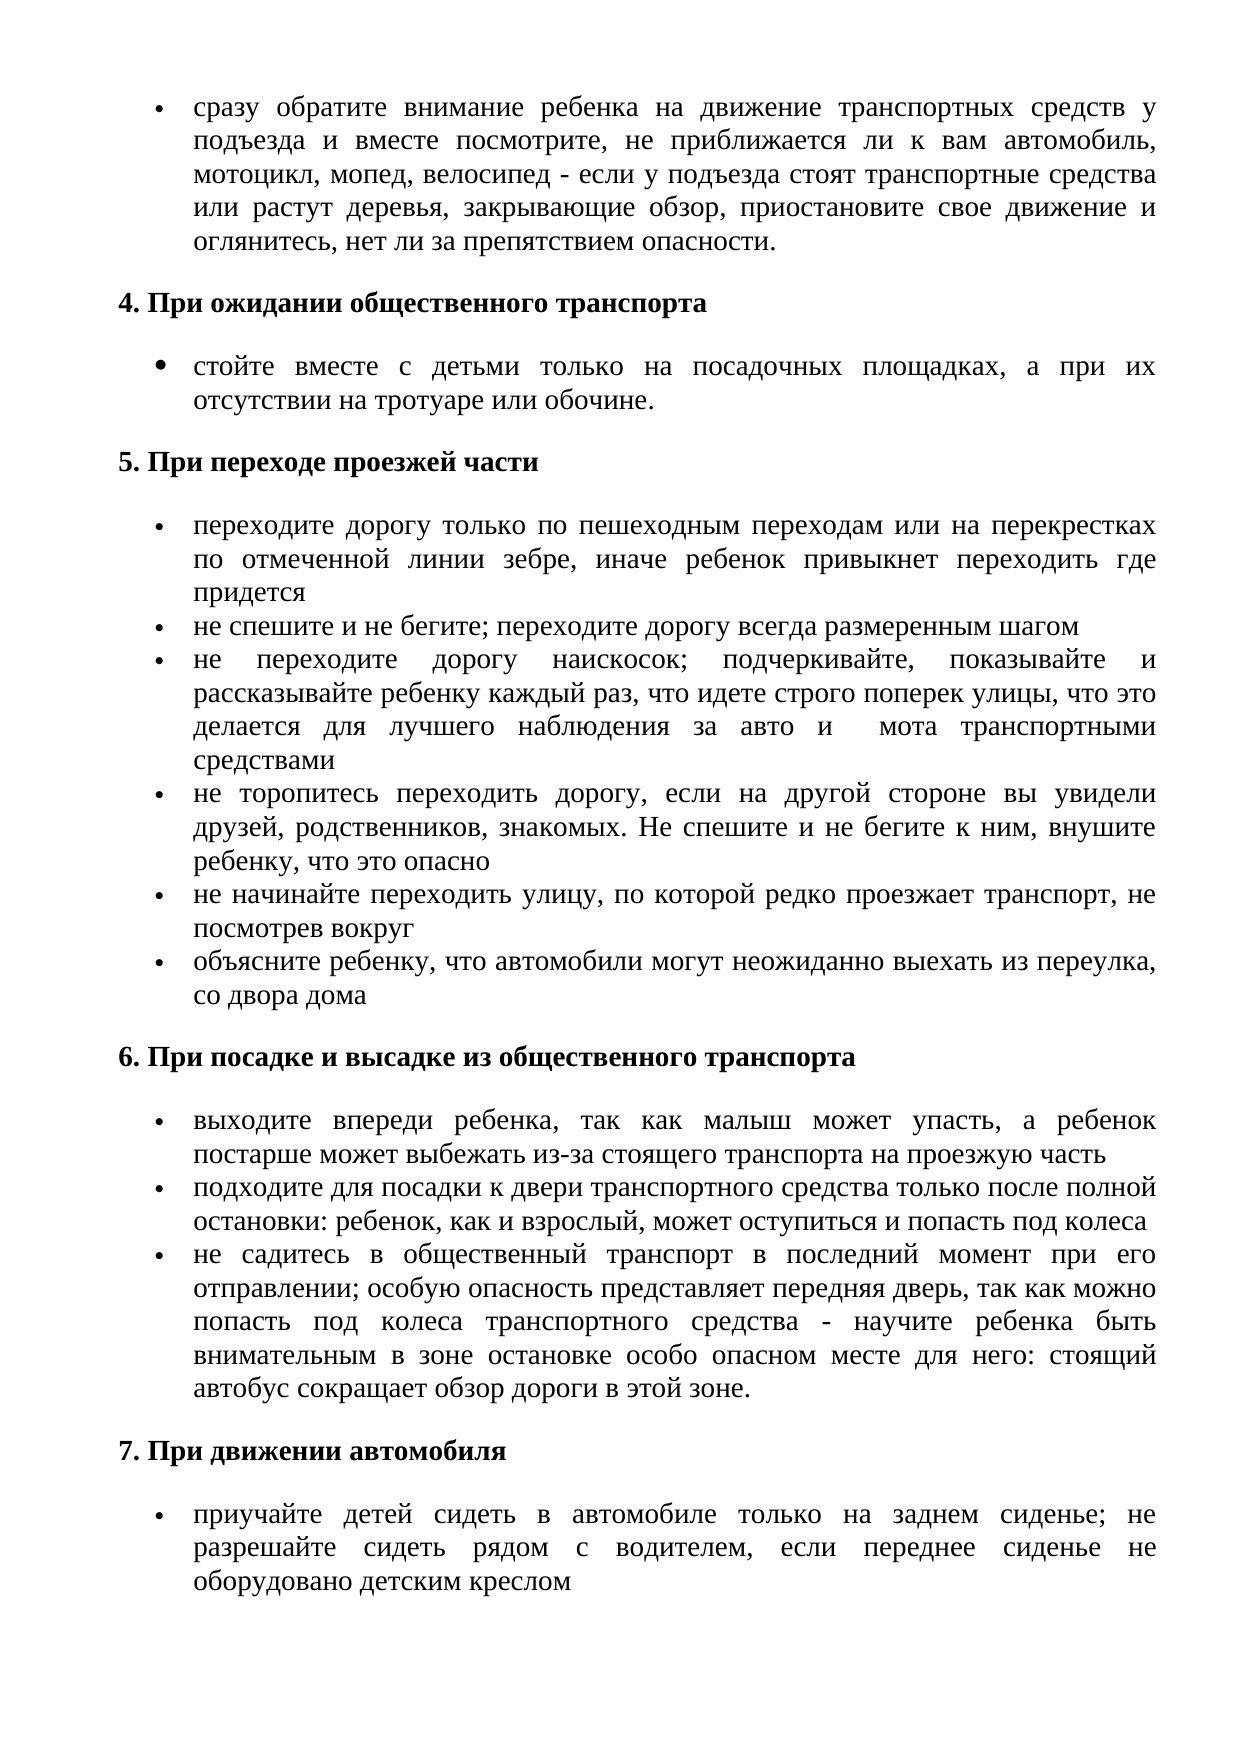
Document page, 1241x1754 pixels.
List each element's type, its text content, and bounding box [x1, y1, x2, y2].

list сразу обратите внимание ребенка на движение транспортных средств у подъезда и вместе посмотрите, не приближается ли к вам автомобиль, мотоцикл, мопед, велосипед - если у подъезда стоят транспортные средства или растут деревья, закрывающие обзор, приостановите свое движение и оглянитесь, нет ли за препятствием опасности. [156, 89, 1157, 256]
list не начинайте переходить улицу, по которой редко проезжает транспорт, не посмотрев вокруг [156, 876, 1157, 943]
list выходите впереди ребенка, так как малыш может упасть, а ребенок постарше может выбежать из-за стоящего транспорта на проезжую часть [156, 1102, 1157, 1169]
list подходите для посадки к двери транспортного средства только после полной остановки: ребенок, как и взрослый, может оступиться и попасть под колеса [156, 1169, 1157, 1236]
text 6. При посадке и высадке из общественного транспорта [118, 1039, 1157, 1073]
text 7. При движении автомобиля [118, 1433, 1157, 1467]
list не переходите дорогу наискосок; подчеркивайте, показывайте и рассказывайте ребенку каждый раз, что идете строго поперек улицы, что это делается для лучшего наблюдения за авто и мота транспортными средствами [156, 641, 1157, 776]
list не торопитесь переходить дорогу, если на другой стороне вы увидели друзей, родственников, знакомых. Не спешите и не бегите к ним, внушите ребенку, что это опасно [156, 776, 1157, 876]
text 5. При переходе проезжей части [118, 444, 1157, 478]
list переходите дорогу только по пешеходным переходам или на перекрестках по отмеченной линии зебре, иначе ребенок привыкнет переходить где придется [156, 507, 1157, 608]
list приучайте детей сидеть в автомобиле только на заднем сиденье; не разрешайте сидеть рядом с водителем, если переднее сиденье не оборудовано детским креслом [156, 1496, 1157, 1597]
text 4. При ожидании общественного транспорта [118, 286, 1157, 319]
list объясните ребенку, что автомобили могут неожиданно выехать из переулка, со двора дома [156, 943, 1157, 1010]
list не спешите и не бегите; переходите дорогу всегда размеренным шагом [156, 608, 1157, 641]
list не садитесь в общественный транспорт в последний момент при его отправлении; особую опасность представляет передняя дверь, так как можно попасть под колеса транспортного средства - научите ребенка быть внимательным в зоне остановке особо опасном месте для него: стоящий автобус сокращает обзор дороги в этой зоне. [156, 1236, 1157, 1404]
list стойте вместе с детьми только на посадочных площадках, а при их отсутствии на тротуаре или обочине. [156, 348, 1157, 415]
